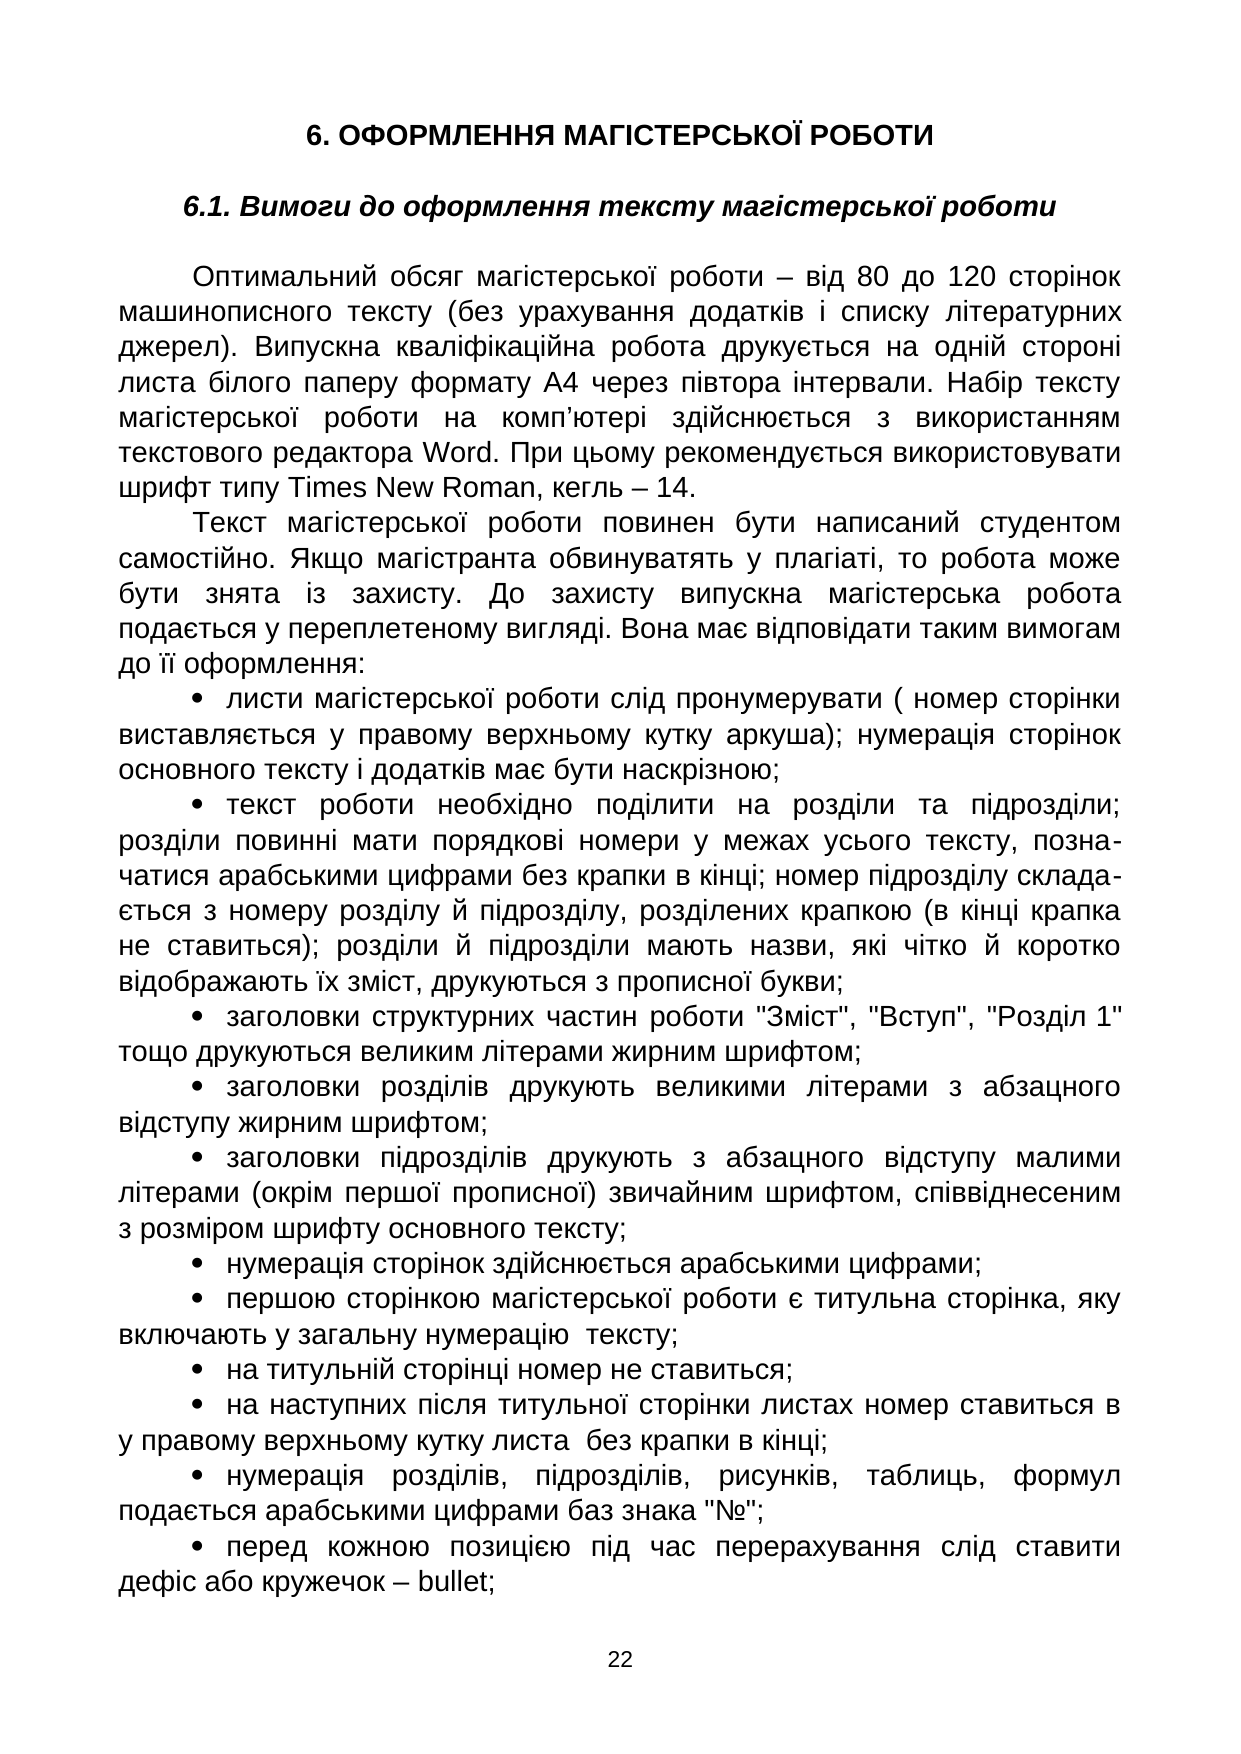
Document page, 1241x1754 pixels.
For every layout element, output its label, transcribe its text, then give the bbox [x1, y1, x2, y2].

list нумерація розділів, підрозділів, рисунків, таблиць, формул подається арабськими цифрами баз знака "№"; [118, 1458, 1122, 1527]
list нумерація сторінок здійснюється арабськими цифрами; [118, 1246, 1122, 1279]
text Оптимальний обсяг магістерської роботи – від 80 до 120 сторінок машинописного тексту (без урахування додатків і списку літературних джерел). Випускна кваліфікаційна робота друкується на одній стороні листа білого паперу формату А4 через півтора інтервали. Набір тексту магістерської роботи на комп’ютері здійснюється з використанням текстового редактора Word. При цьому рекомендується використовувати шрифт типу Times New Roman, кегль – 14. [118, 259, 1122, 504]
list заголовки розділів друкують великими літерами з абзацного відступу жирним шрифтом; [118, 1069, 1122, 1138]
list заголовки підрозділів друкують з абзацного відступу малими літерами (окрім першої прописної) звичайним шрифтом, співвіднесеним з розміром шрифту основного тексту; [118, 1140, 1122, 1244]
list перед кожною позицією під час перерахування слід ставити дефіс або кружечок – bullet; [118, 1528, 1122, 1597]
list на наступних після титульної сторінки листах номер ставиться в у правому верхньому кутку листа без крапки в кінці; [118, 1387, 1122, 1456]
list текст роботи необхідно поділити на розділи та підрозділи; розділи повинні мати порядкові номери у межах усього тексту, позначатися арабськими цифрами без крапки в кінці; номер підрозділу складається з номеру розділу й підрозділу, розділених крапкою (в кінці крапка не ставиться); розділи й підрозділи мають назви, які чітко й коротко відображають їх зміст, друкуються з прописної букви; [118, 787, 1122, 997]
text Текст магістерської роботи повинен бути написаний студентом самостійно. Якщо магістранта обвинуватять у плагіаті, то робота може бути знята із захисту. До захисту випускна магістерська робота подається у переплетеному вигляді. Вона має відповідати таким вимогам до її оформлення: [118, 505, 1122, 680]
text 6.1. Вимоги до оформлення тексту магістерської роботи [118, 188, 1122, 222]
list першою сторінкою магістерської роботи є титульна сторінка, яку включають у загальну нумерацію тексту; [118, 1281, 1122, 1350]
list на титульній сторінці номер не ставиться; [118, 1352, 1122, 1386]
text 6. ОФОРМЛЕННЯ МАГІСТЕРСЬКОЇ РОБОТИ [118, 118, 1122, 152]
list заголовки структурних частин роботи "Зміст", "Вступ", "Розділ 1" тощо друкуються великим літерами жирним шрифтом; [118, 999, 1122, 1068]
list листи магістерської роботи слід пронумерувати ( номер сторінки виставляється у правому верхньому кутку аркуша); нумерація сторінок основного тексту і додатків має бути наскрізною; [118, 681, 1122, 786]
